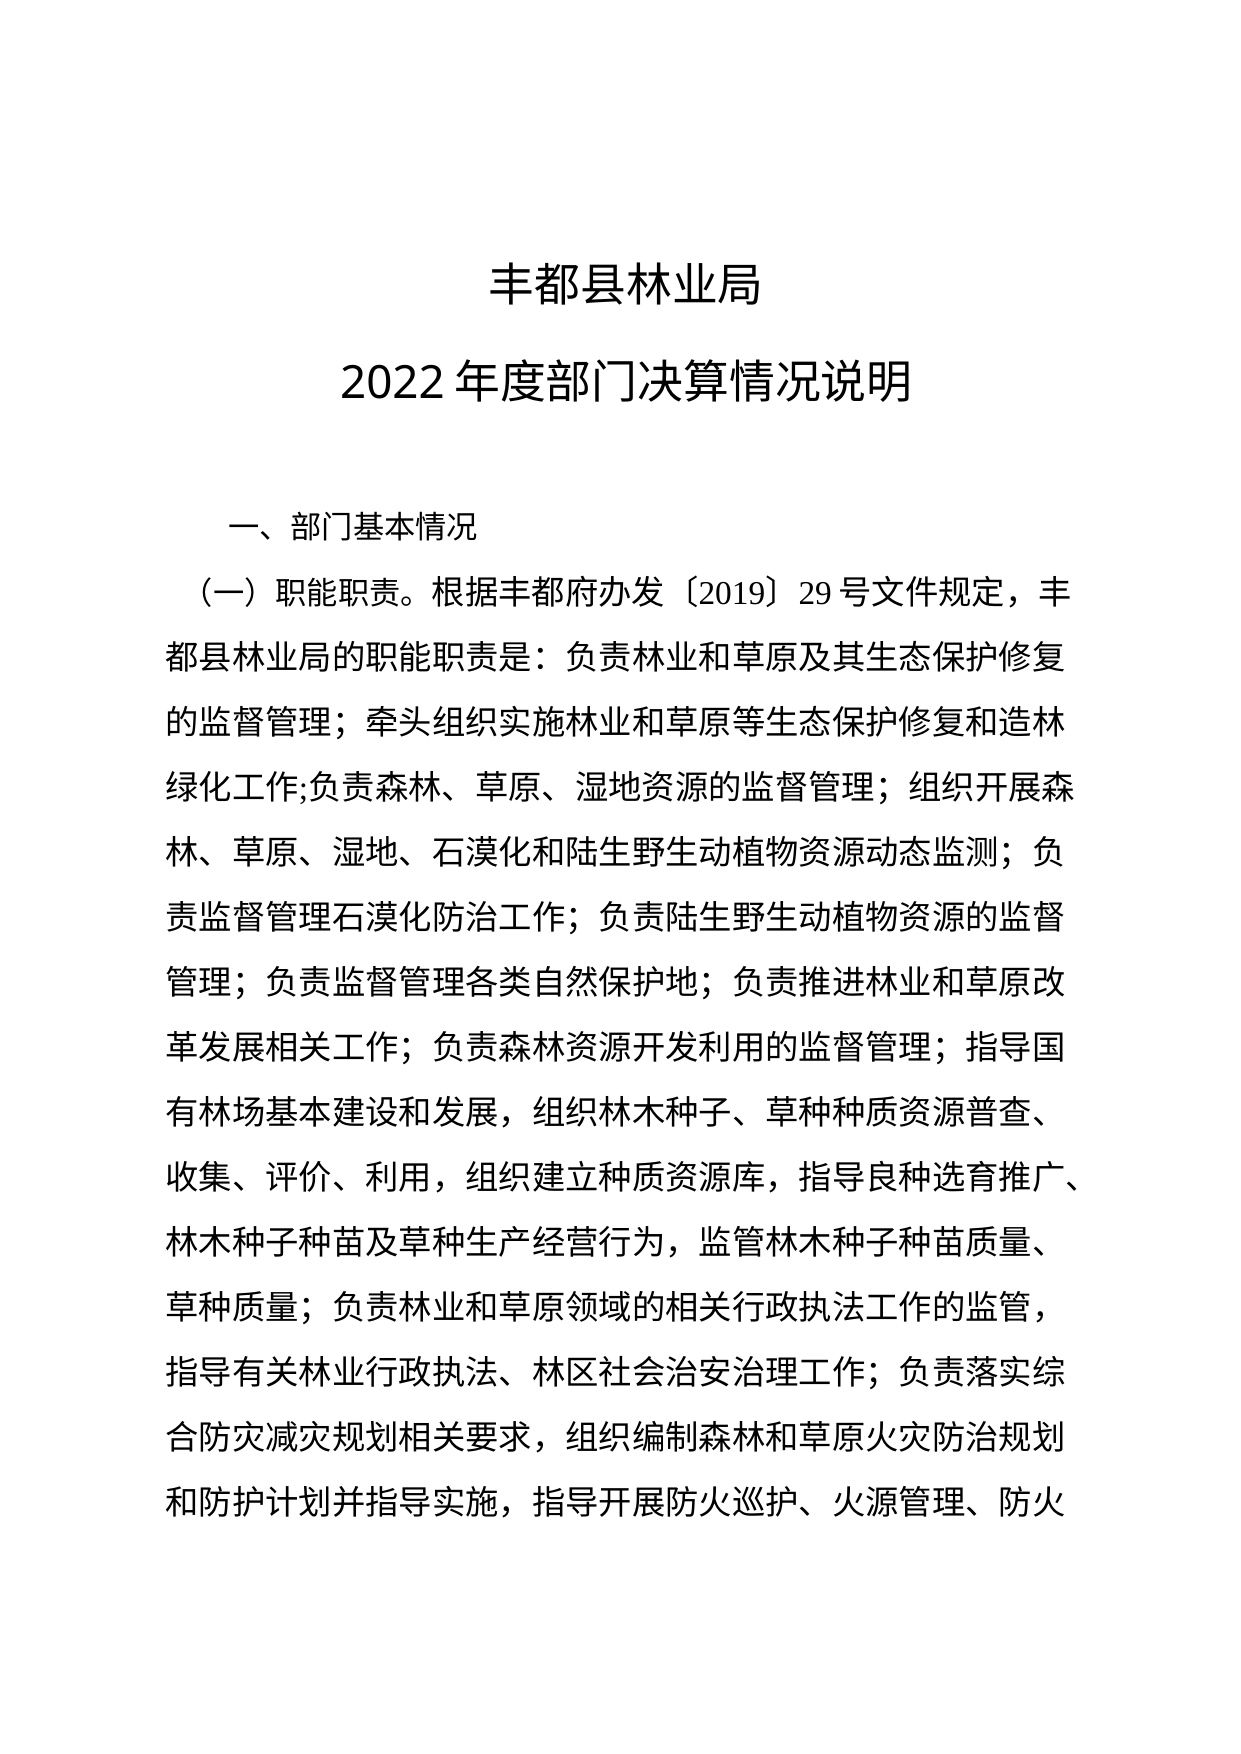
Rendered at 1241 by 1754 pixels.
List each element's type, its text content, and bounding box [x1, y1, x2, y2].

text 丰都县林业局 [165, 233, 1087, 330]
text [165, 558, 1087, 1533]
text 2022年度部门决算情况说明 [165, 330, 1087, 428]
text 一、部门基本情况 [165, 493, 1087, 558]
